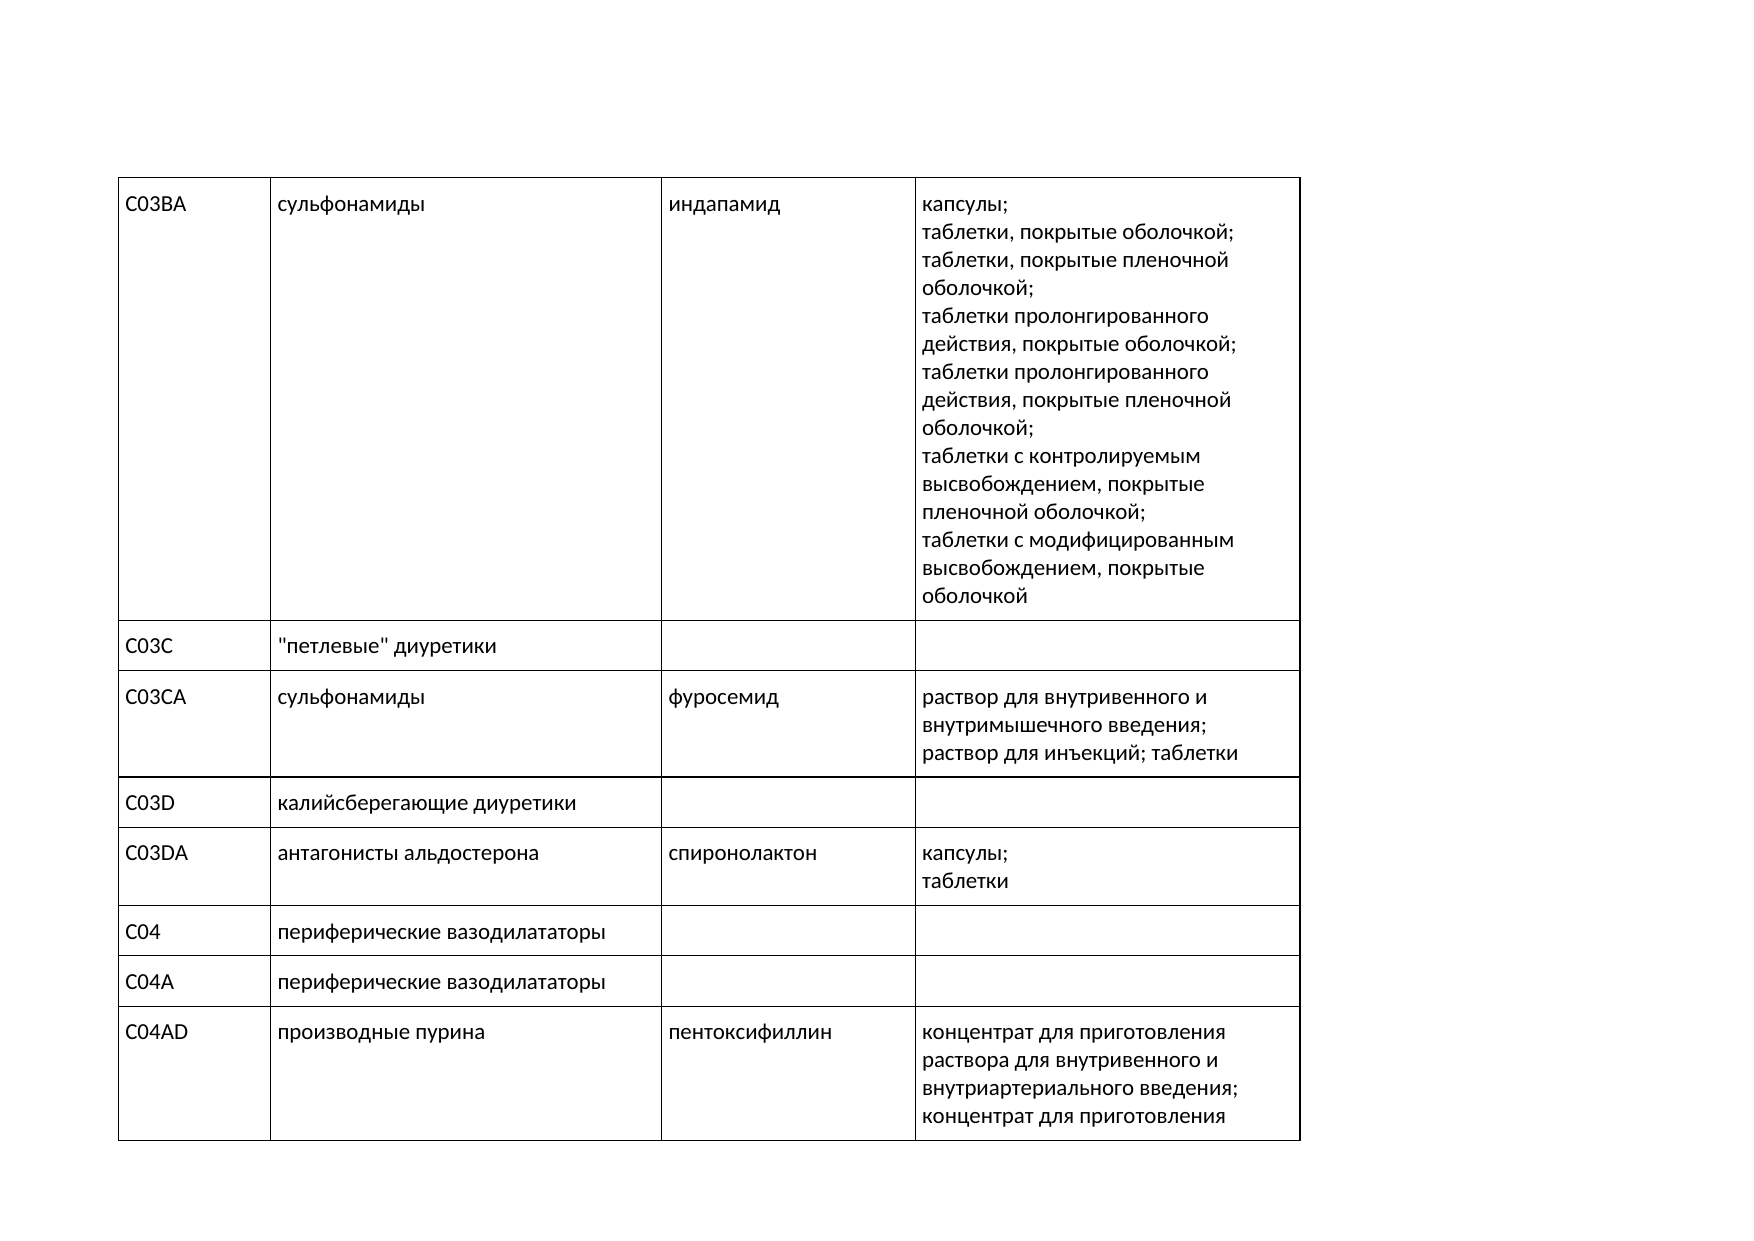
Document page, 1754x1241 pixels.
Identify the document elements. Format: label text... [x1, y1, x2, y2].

table_cell C03C [119, 621, 270, 670]
table_cell [916, 906, 1299, 955]
table_cell [662, 906, 915, 955]
table_cell [916, 778, 1299, 827]
table_cell периферические вазодилататоры [271, 956, 661, 1006]
table_cell [662, 621, 915, 670]
table_cell капсулы; таблетки [916, 828, 1299, 905]
table_cell фуросемид [662, 671, 915, 776]
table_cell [916, 1007, 1299, 1140]
table_cell калийсберегающие диуретики [271, 778, 661, 827]
table_cell антагонисты альдостерона [271, 828, 661, 905]
table_cell индапамид [662, 178, 915, 620]
table_cell [916, 956, 1299, 1006]
table_cell [916, 621, 1299, 670]
table_cell пентоксифиллин [662, 1007, 915, 1140]
table_cell C04A [119, 956, 270, 1006]
table_cell раствор для внутривенного и внутримышечного введения; раствор для инъекций; таблетки [916, 671, 1299, 776]
table_cell производные пурина [271, 1007, 661, 1140]
table_cell сульфонамиды [271, 178, 661, 620]
table_cell C03CA [119, 671, 270, 776]
table_cell C03D [119, 778, 270, 827]
table_cell сульфонамиды [271, 671, 661, 776]
table_cell C04 [119, 906, 270, 955]
table_cell периферические вазодилататоры [271, 906, 661, 955]
table_cell C04AD [119, 1007, 270, 1140]
table_cell "петлевые" диуретики [271, 621, 661, 670]
table_cell [662, 956, 915, 1006]
table_cell [662, 778, 915, 827]
table_cell капсулы; таблетки, покрытые оболочкой; таблетки, покрытые пленочной оболочкой; таблетки пролонгированного действия, покрытые оболочкой; таблетки пролонгированного действия, покрытые пленочной оболочкой; таблетки с контролируемым высвобождением, покрытые пленочной оболочкой; таблетки с модифицированным высвобождением, покрытые оболочкой [916, 178, 1299, 620]
table_cell C03DA [119, 828, 270, 905]
table_cell C03BA [119, 178, 270, 620]
table_cell спиронолактон [662, 828, 915, 905]
